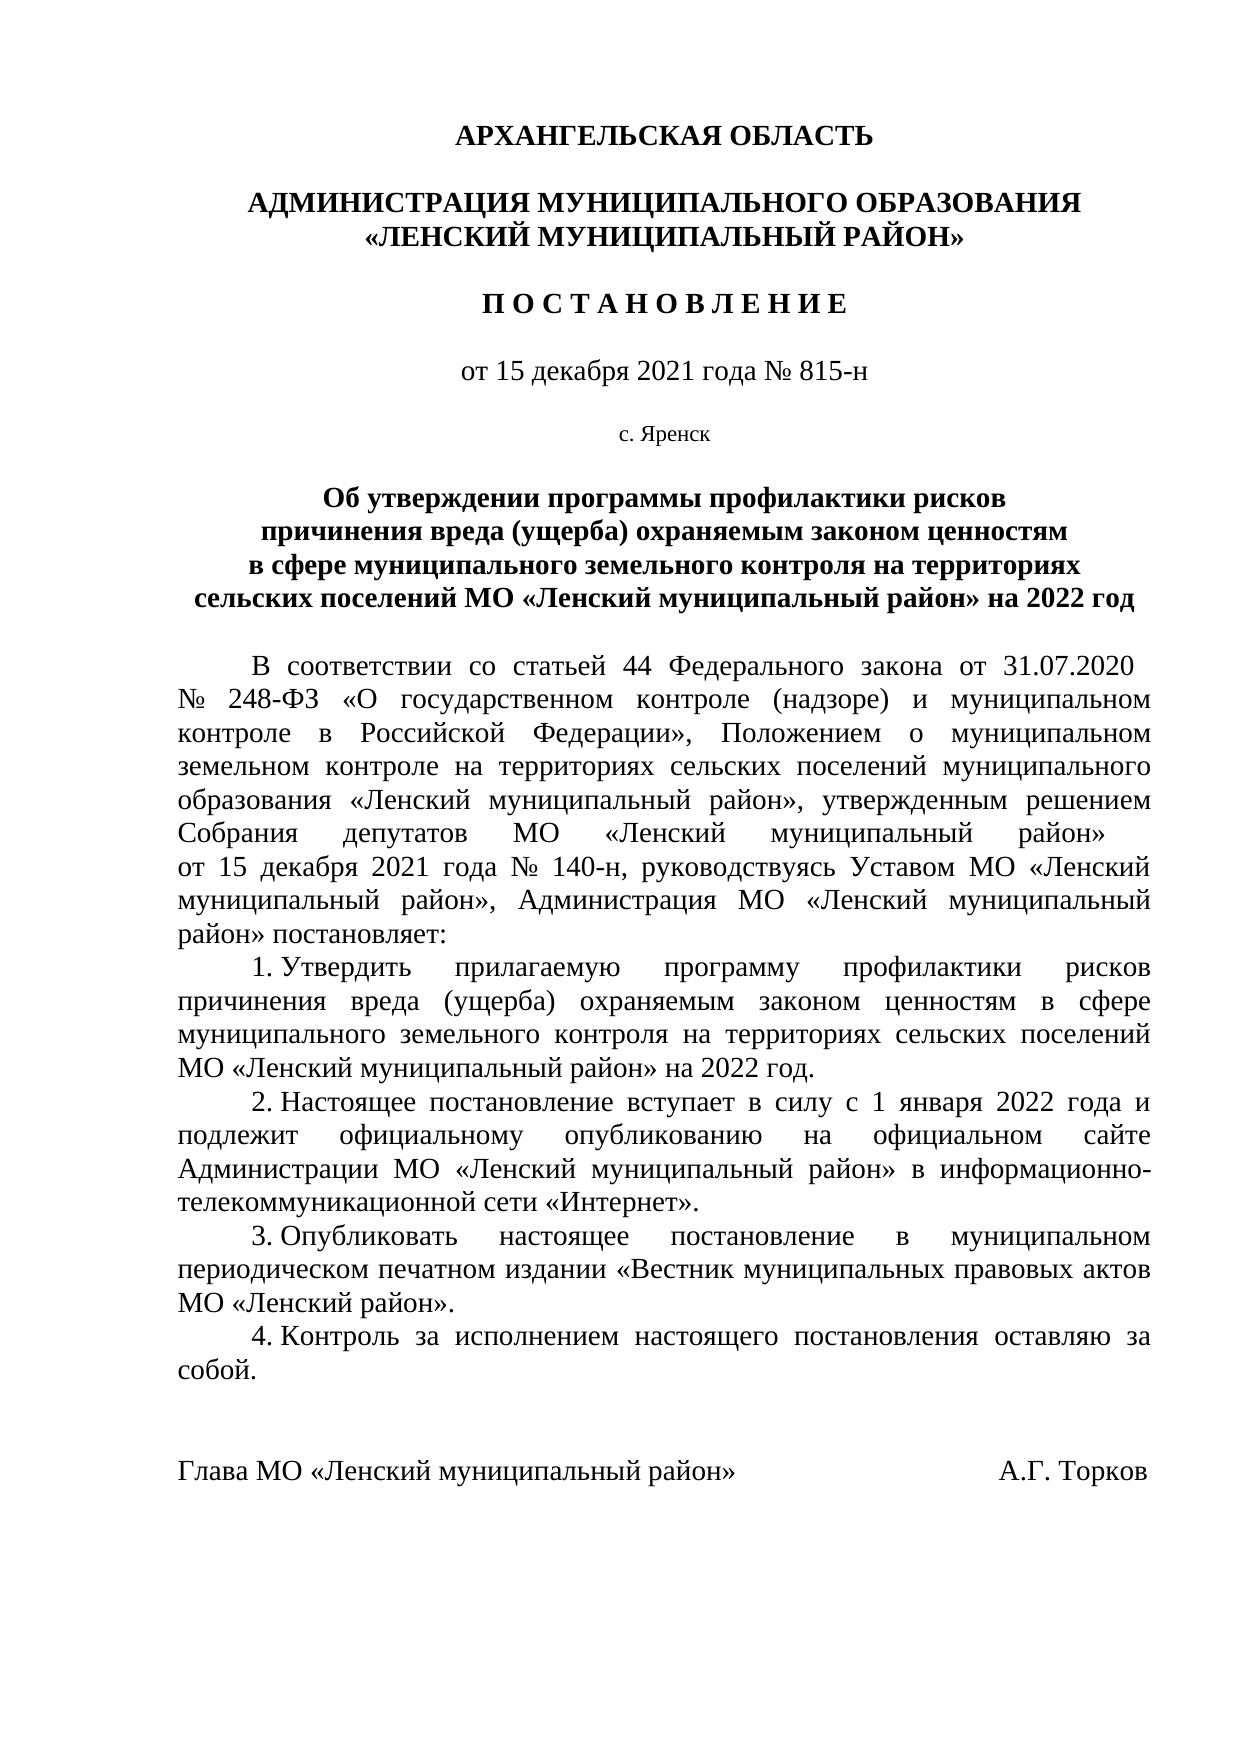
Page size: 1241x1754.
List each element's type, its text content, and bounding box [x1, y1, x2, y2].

text Об утверждении программы профилактики рисков [177, 480, 1152, 513]
text «ЛЕНСКИЙ МУНИЦИПАЛЬНЫЙ РАЙОН» [177, 219, 1152, 252]
text причинения вреда (ущерба) охраняемым законом ценностям [177, 513, 1152, 547]
text сельских поселений МО «Ленский муниципальный район» на 2022 год [177, 581, 1152, 614]
list Утвердить прилагаемую программу профилактики рисков причинения вреда (ущерба) охраняемым законом ценностям в сфере муниципального земельного контроля на территориях сельских поселений МО «Ленский муниципальный район» на 2022 год. [177, 949, 1152, 1084]
text П О С Т А Н О В Л Е Н И Е [177, 286, 1152, 319]
text В соответствии со статьей 44 Федерального закона от 31.07.2020 № 248-ФЗ «О государственном контроле (надзоре) и муниципальном контроле в Российской Федерации», Положением о муниципальном земельном контроле на территориях сельских поселений муниципального образования «Ленский муниципальный район», утвержденным решением Собрания депутатов МО «Ленский муниципальный район» от 15 декабря 2021 года № 140-н, руководствуясь Уставом МО «Ленский муниципальный район», Администрация МО «Ленский муниципальный район» постановляет: [177, 648, 1152, 949]
text Глава МО «Ленский муниципальный район» А.Г. Торков [177, 1453, 1152, 1486]
text АРХАНГЕЛЬСКАЯ ОБЛАСТЬ [177, 118, 1152, 152]
text в сфере муниципального земельного контроля на территориях [177, 547, 1152, 581]
text от 15 декабря 2021 года № 815-н [177, 353, 1152, 386]
text АДМИНИСТРАЦИЯ МУНИЦИПАЛЬНОГО ОБРАЗОВАНИЯ [177, 185, 1152, 219]
list Контроль за исполнением настоящего постановления оставляю за собой. [177, 1318, 1152, 1386]
list Опубликовать настоящее постановление в муниципальном периодическом печатном издании «Вестник муниципальных правовых актов МО «Ленский район». [177, 1218, 1152, 1318]
text с. Яренск [177, 420, 1152, 446]
list Настоящее постановление вступает в силу с 1 января 2022 года и подлежит официальному опубликованию на официальном сайте Администрации МО «Ленский муниципальный район» в информационно-телекоммуникационной сети «Интернет». [177, 1084, 1152, 1218]
